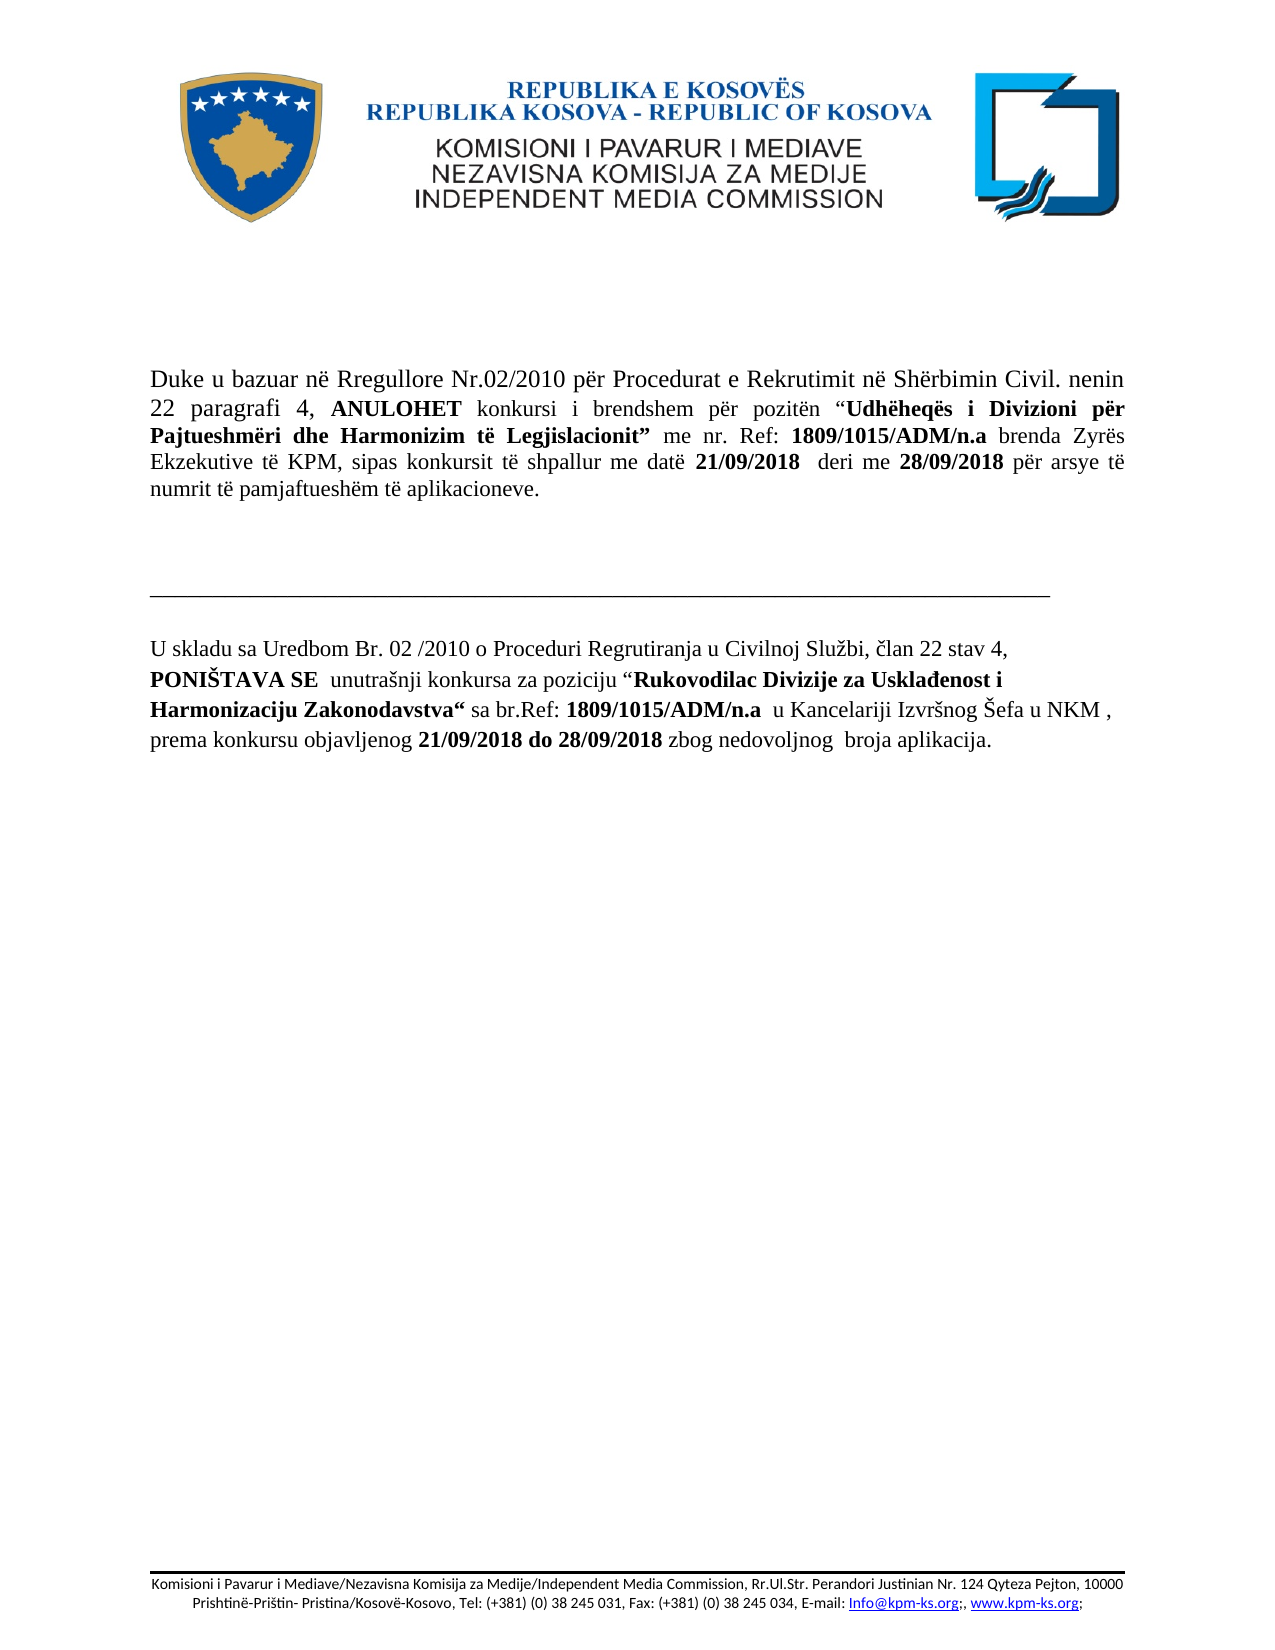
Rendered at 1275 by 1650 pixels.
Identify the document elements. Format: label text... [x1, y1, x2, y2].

text Duke u bazuar në Rregullore Nr.02/2010 për Procedurat e Rekrutimit në Shërbimin Civil. nenin 22 paragrafi 4, ANULOHET konkursi i brendshem për pozitën “Udhëheqës i Divizioni për Pajtueshmëri dhe Harmonizim të Legjislacionit” me nr. Ref: 1809/1015/ADM/n.a brenda Zyrës Ekzekutive të KPM, sipas konkursit të shpallur me datë 21/09/2018 deri me 28/09/2018 për arsye të numrit të pamjaftueshëm të aplikacioneve. [150, 364, 1125, 501]
text U skladu sa Uredbom Br. 02 /2010 o Proceduri Regrutiranja u Civilnoj Službi, član 22 stav 4, PONIŠTAVA SE unutrašnji konkursa za poziciju “Rukovodilac Divizije za Usklađenost i Harmonizaciju Zakonodavstva“ sa br.Ref: 1809/1015/ADM/n.a u Kancelariji Izvršnog Šefa u NKM , prema konkursu objavljenog 21/09/2018 do 28/09/2018 zbog nedovoljnog broja aplikacija. [150, 635, 1125, 752]
picture [150, 65, 1150, 229]
text ________________________________________________________________________ [150, 571, 1125, 600]
